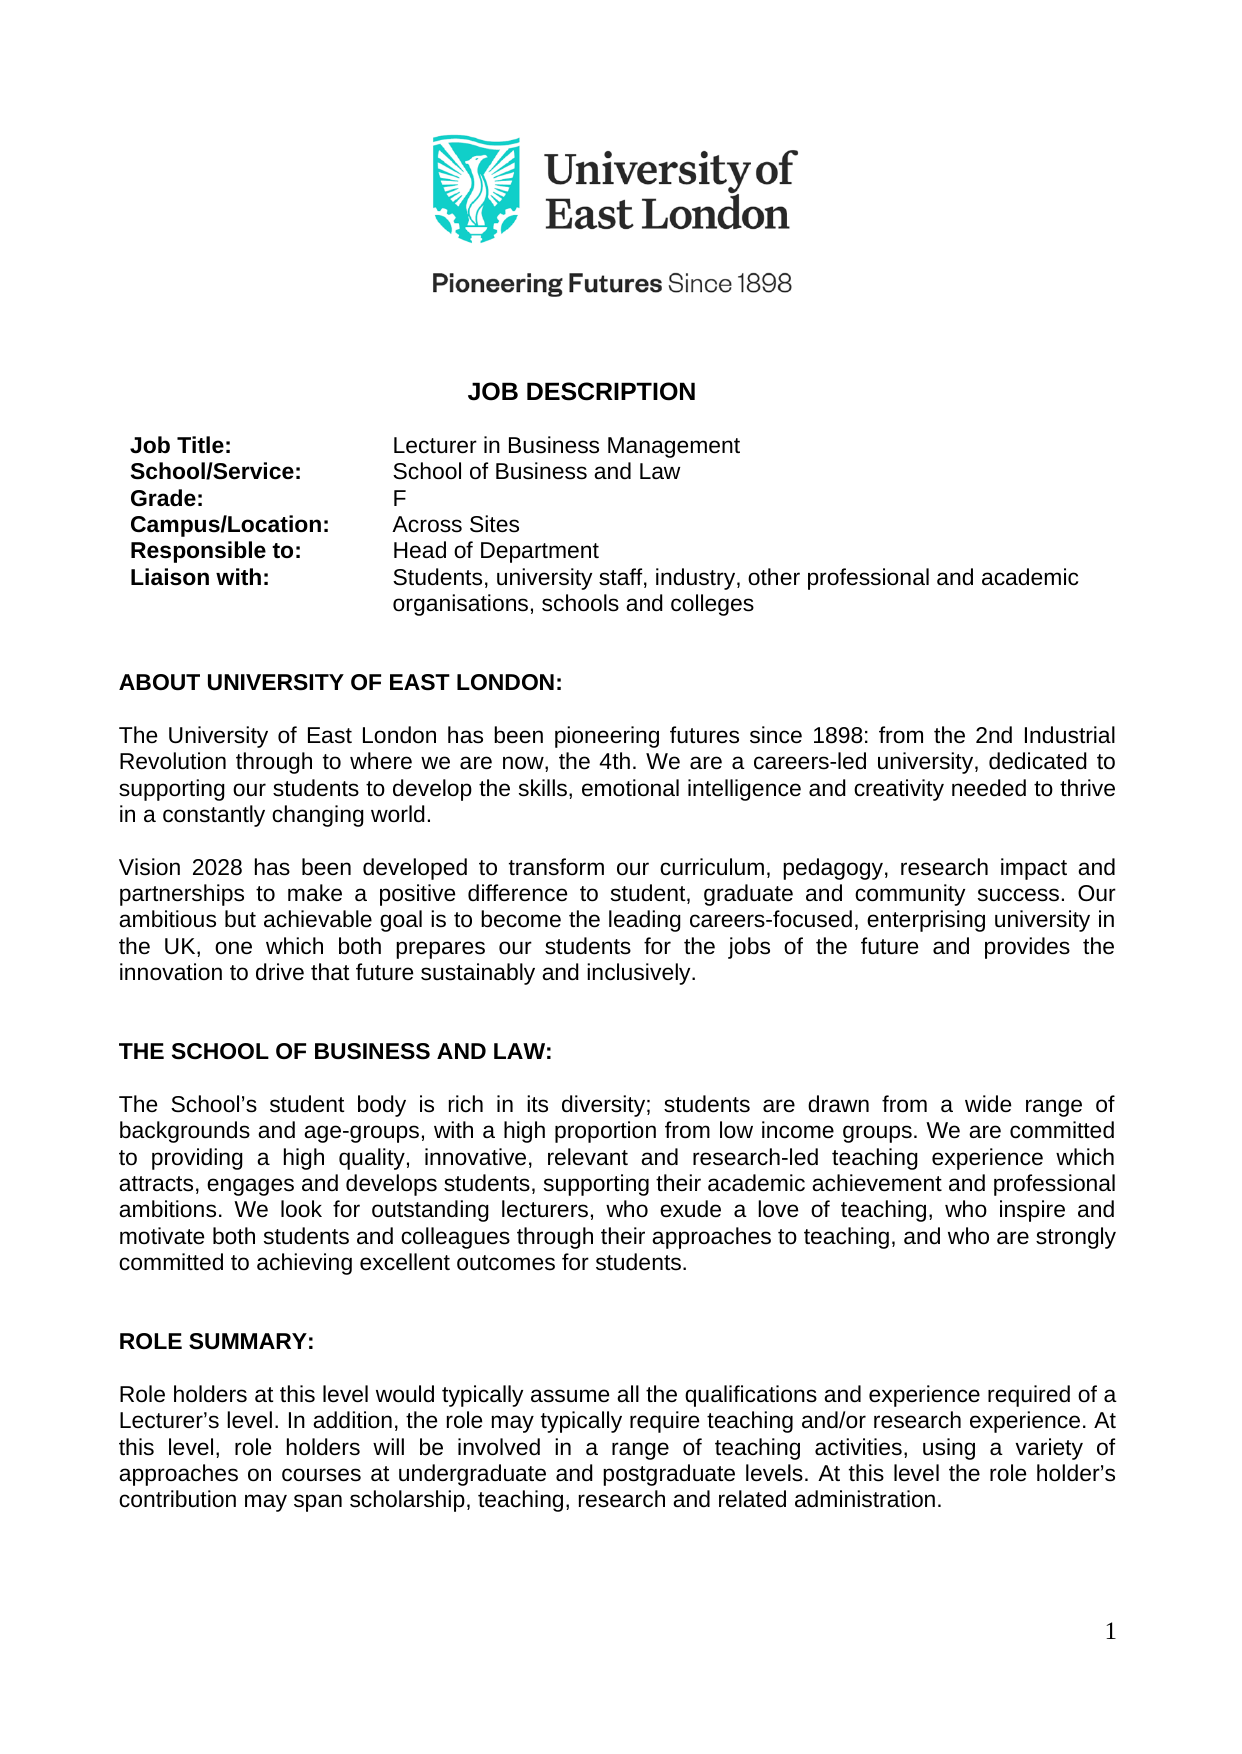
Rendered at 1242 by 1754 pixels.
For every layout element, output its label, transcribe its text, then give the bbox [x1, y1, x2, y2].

text School/Service: School of Business and Law [130, 458, 1117, 485]
picture [423, 120, 808, 299]
text Liaison with: Students, university staff, industry, other professional and academic organisations, schools and colleges [130, 564, 1104, 617]
text The University of East London has been pioneering futures since 1898: from the 2nd Industrial Revolution through to where we are now, the 4th. We are a careers-led university, dedicated to supporting our students to develop the skills, emotional intelligence and creativity needed to thrive in a constantly changing world. [119, 722, 1117, 827]
text The School’s student body is rich in its diversity; students are drawn from a wide range of backgrounds and age-groups, with a high proportion from low income groups. We are committed to providing a high quality, innovative, relevant and research-led teaching experience which attracts, engages and develops students, supporting their academic achievement and professional ambitions. We look for outstanding lecturers, who exude a love of teaching, who inspire and motivate both students and colleagues through their approaches to teaching, and who are strongly committed to achieving excellent outcomes for students. [119, 1091, 1117, 1275]
text Campus/Location: Across Sites [130, 511, 1061, 538]
text Vision 2028 has been developed to transform our curriculum, pedagogy, research impact and partnerships to make a positive difference to student, graduate and community success. Our ambitious but achievable goal is to become the leading careers-focused, enterprising university in the UK, one which both prepares our students for the jobs of the future and provides the innovation to drive that future sustainably and inclusively. [119, 854, 1117, 986]
text ABOUT UNIVERSITY OF EAST LONDON: [119, 669, 1117, 696]
text Role holders at this level would typically assume all the qualifications and experience required of a Lecturer’s level. In addition, the role may typically require teaching and/or research experience. At this level, role holders will be involved in a range of teaching activities, using a variety of approaches on courses at undergraduate and postgraduate levels. At this level the role holder’s contribution may span scholarship, teaching, research and related administration. [119, 1381, 1117, 1513]
text Grade: F [130, 485, 1117, 511]
text Responsible to: Head of Department [130, 538, 1117, 564]
text THE SCHOOL OF BUSINESS AND LAW: [119, 1038, 1117, 1064]
subtitle JOB DESCRIPTION [467, 377, 732, 406]
text Job Title: Lecturer in Business Management [130, 432, 1117, 458]
text ROLE SUMMARY: [119, 1328, 1117, 1354]
